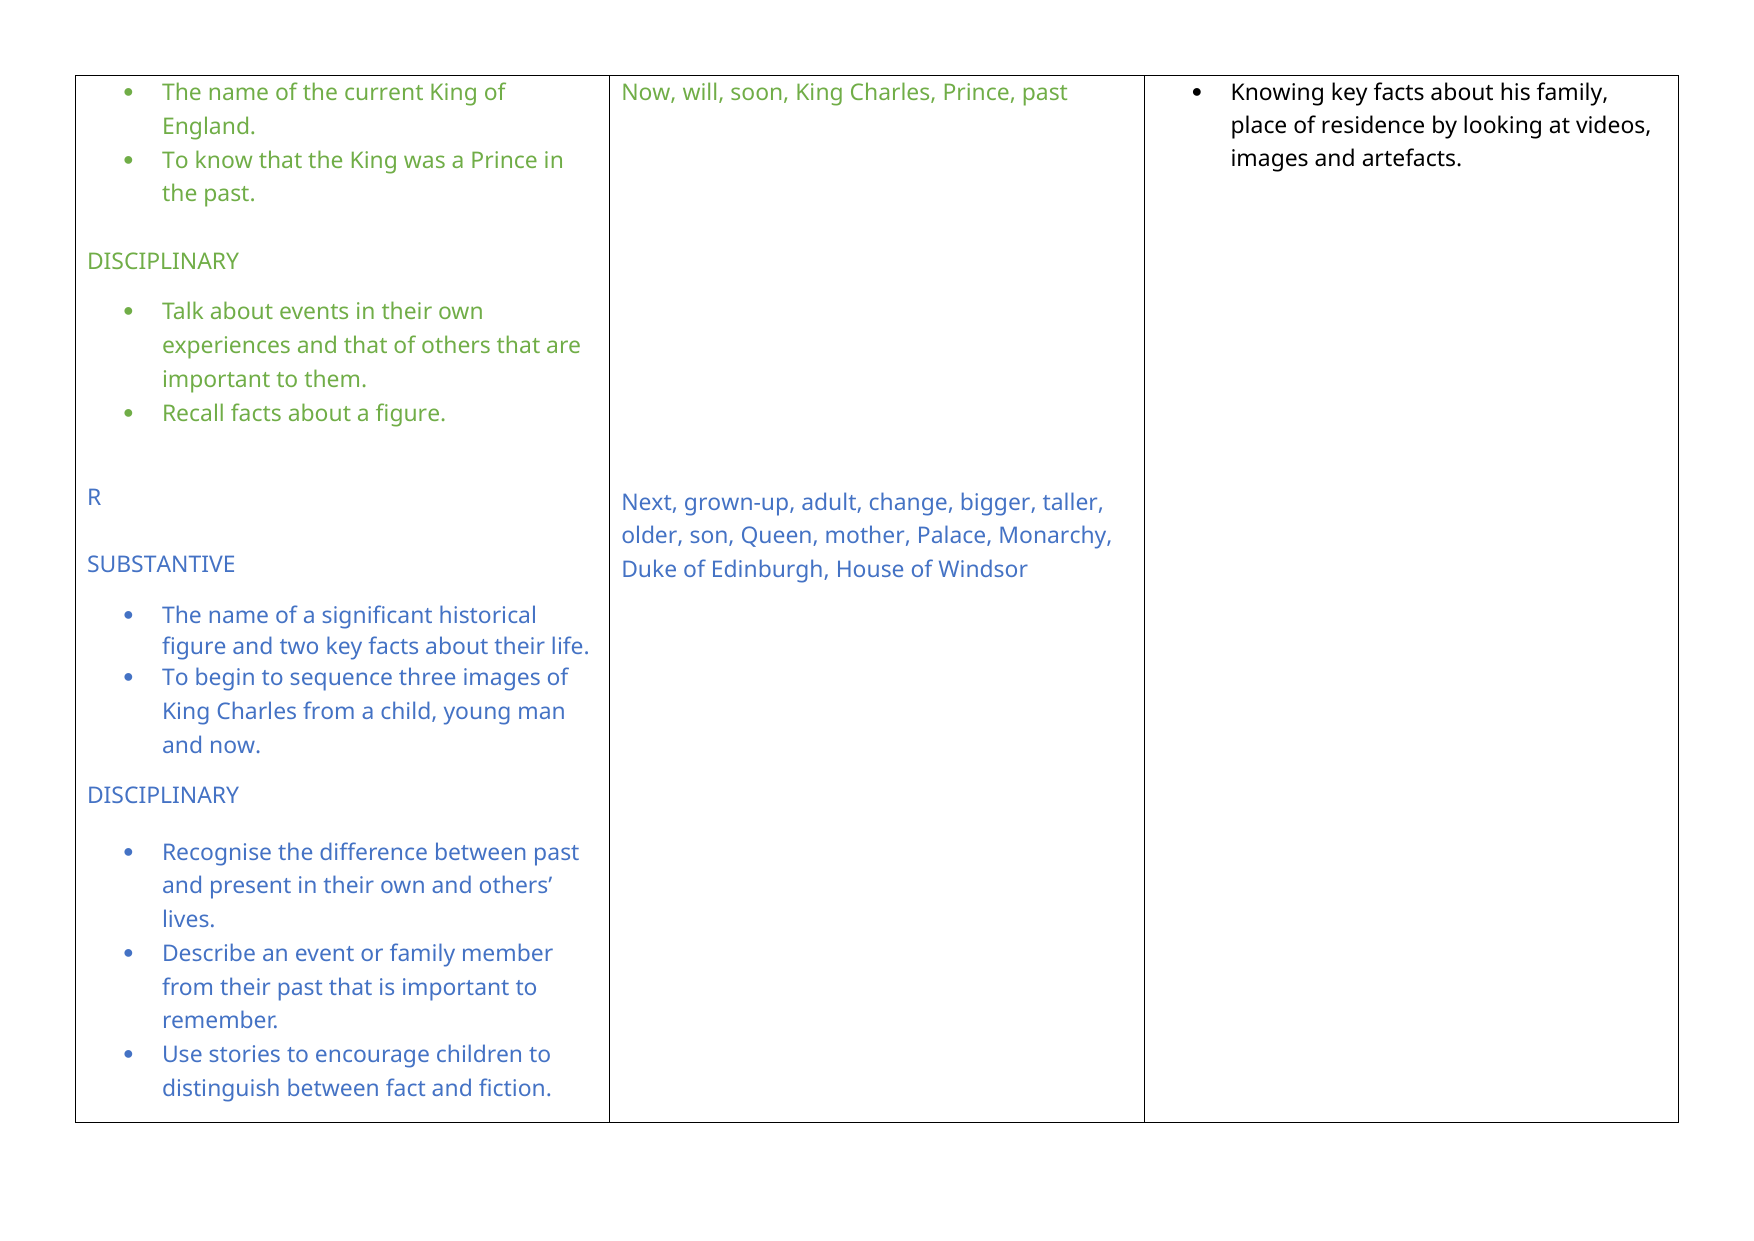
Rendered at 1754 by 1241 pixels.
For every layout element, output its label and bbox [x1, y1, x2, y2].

table_cell [610, 76, 1144, 1122]
table_cell [76, 76, 609, 1122]
table_cell [1145, 76, 1678, 1122]
